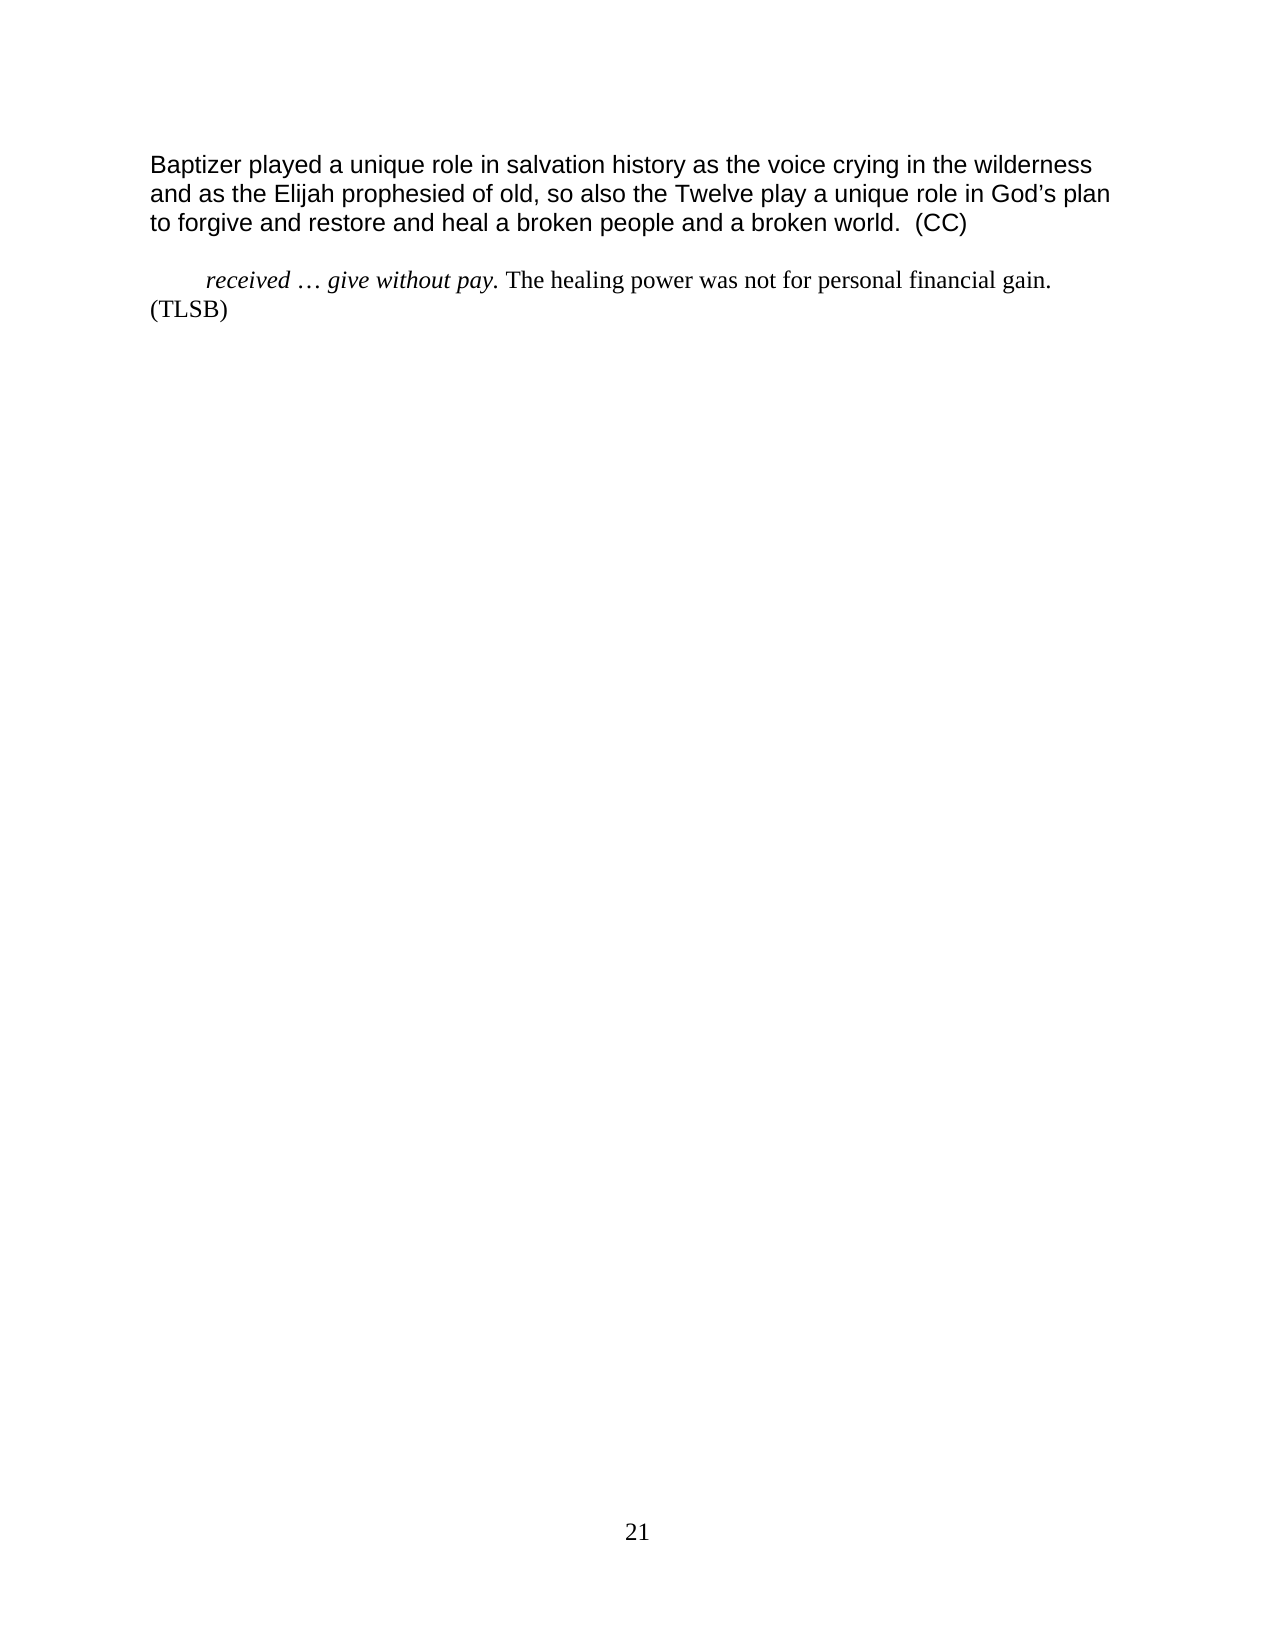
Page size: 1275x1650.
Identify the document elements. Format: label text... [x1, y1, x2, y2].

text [150, 150, 1125, 236]
text received … give without pay. The healing power was not for personal financial gain. (TLSB) [150, 265, 1125, 322]
